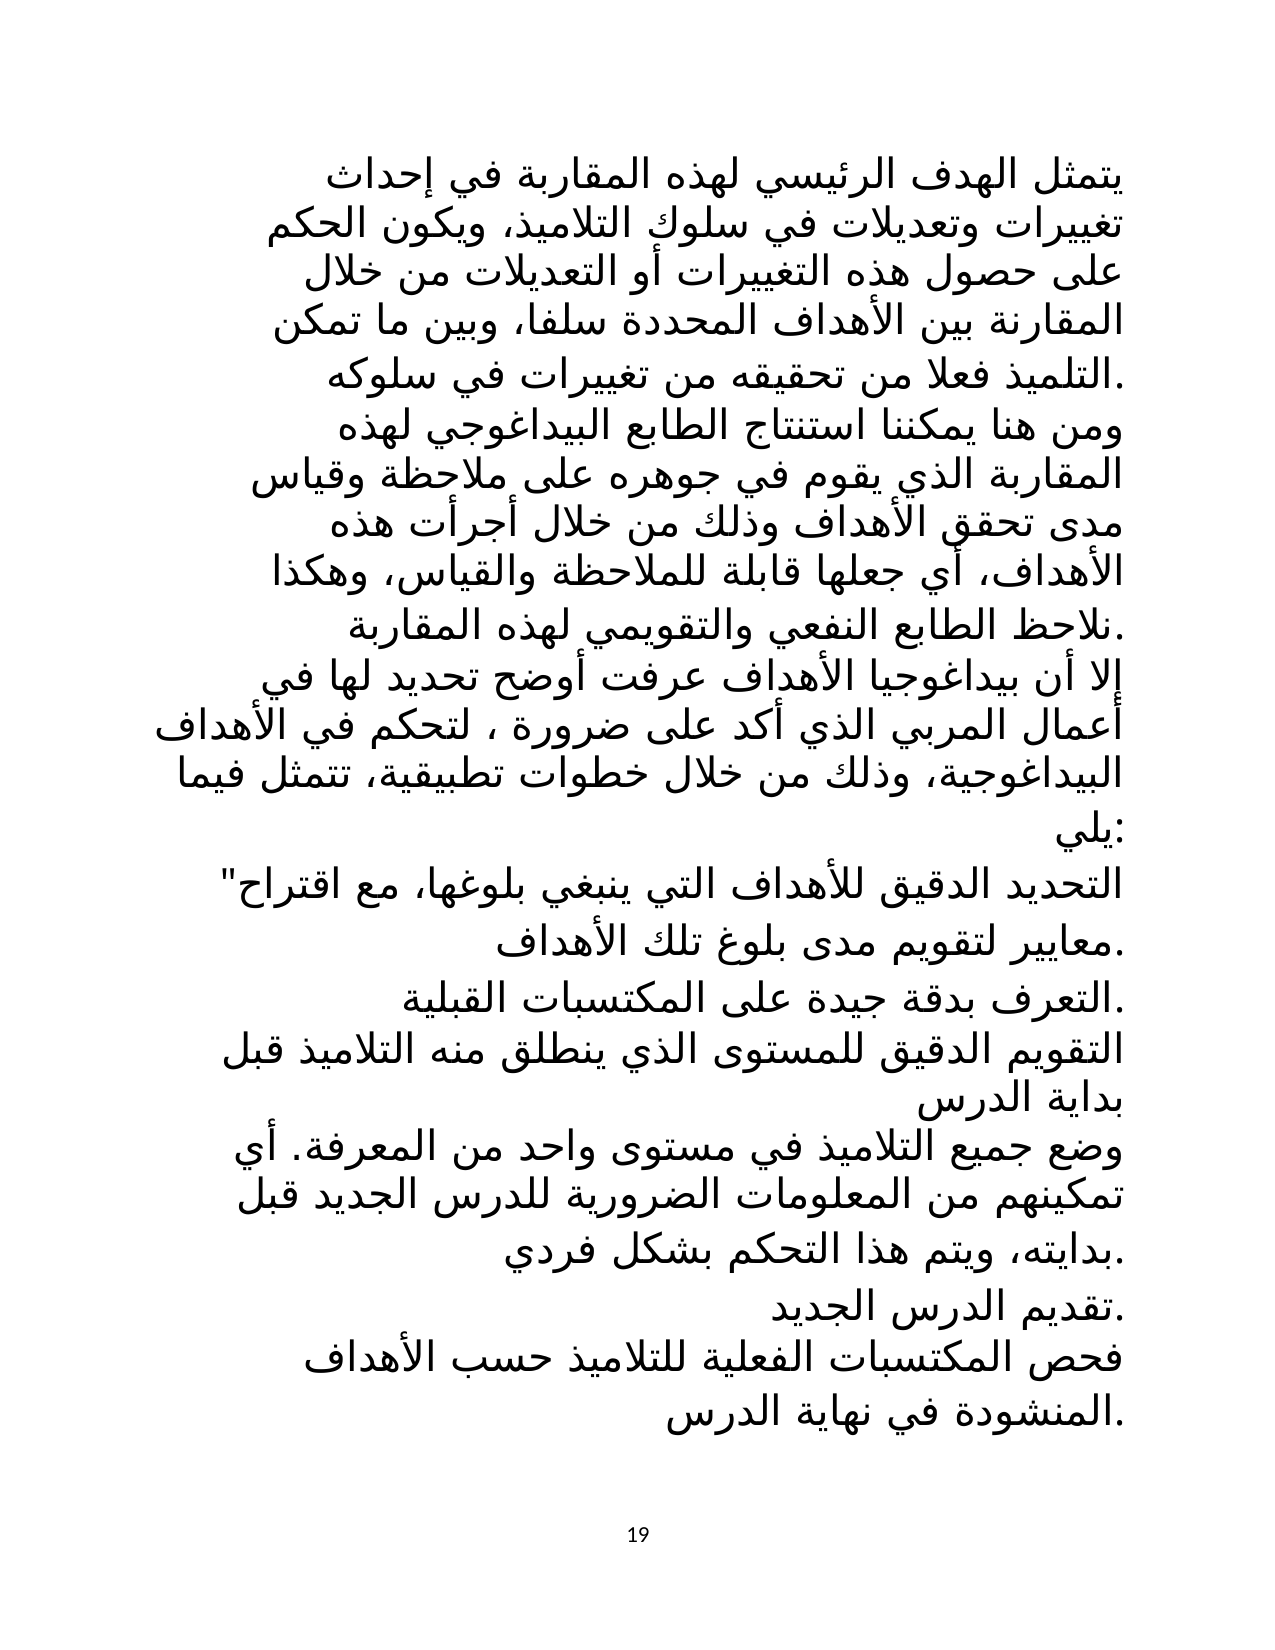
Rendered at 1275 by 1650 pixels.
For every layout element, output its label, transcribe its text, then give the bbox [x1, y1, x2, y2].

text التقويم الدقيق للمستوى الذي ينطلق منه التلاميذ قبل بداية الدرس [187, 1024, 1125, 1122]
text تقديم الدرس الجديد. [187, 1276, 1125, 1332]
text ومن هنا يمكننا استنتاج الطابع البيداغوجي لهذه المقاربة الذي يقوم في جوهره على ملاحظة وقياس مدى تحقق الأهداف وذلك من خلال أجرأت هذه الأهداف، أي جعلها قابلة للملاحظة والقياس، وهكذا نلاحظ الطابع النفعي والتقويمي لهذه المقاربة. [187, 401, 1125, 652]
text فحص المكتسبات الفعلية للتلاميذ حسب الأهداف المنشودة في نهاية الدرس. [187, 1332, 1125, 1438]
text يتمثل الهدف الرئيسي لهذه المقاربة في إحداث تغييرات وتعديلات في سلوك التلاميذ، ويكون الحكم على حصول هذه التغييرات أو التعديلات من خلال المقارنة بين الأهداف المحددة سلفا، وبين ما تمكن التلميذ فعلا من تحقيقه من تغييرات في سلوكه. [187, 150, 1125, 401]
text التعرف بدقة جيدة على المكتسبات القبلية. [187, 968, 1125, 1024]
text "التحديد الدقيق للأهداف التي ينبغي بلوغها، مع اقتراح معايير لتقويم مدى بلوغ تلك الأهداف. [187, 854, 1125, 968]
text وضع جميع التلاميذ في مستوى واحد من المعرفة. أي تمكينهم من المعلومات الضرورية للدرس الجديد قبل بدايته، ويتم هذا التحكم بشكل فردي. [187, 1122, 1125, 1276]
text إلا أن بيداغوجيا الأهداف عرفت أوضح تحديد لها في أعمال المربي الذي أكد على ضرورة ، لتحكم في الأهداف البيداغوجية، وذلك من خلال خطوات تطبيقية، تتمثل فيما يلي: [150, 652, 1125, 854]
